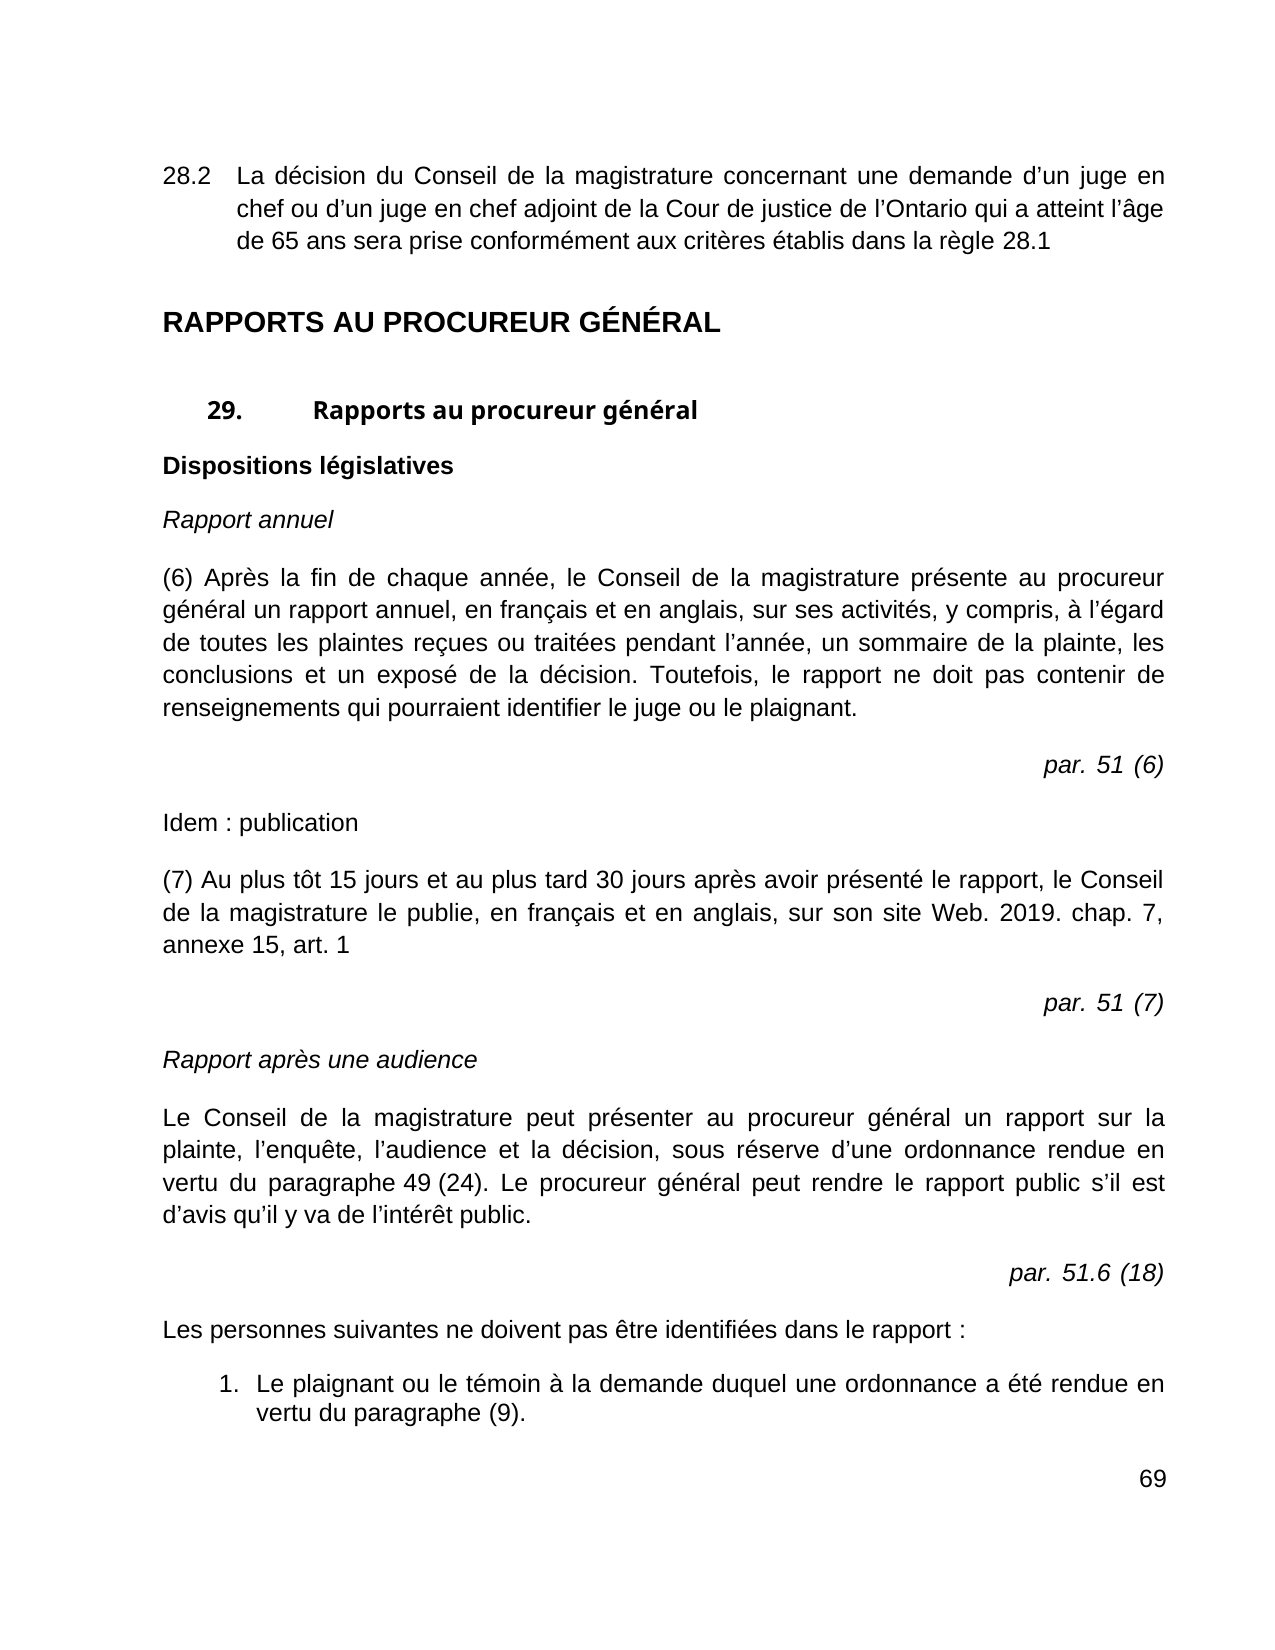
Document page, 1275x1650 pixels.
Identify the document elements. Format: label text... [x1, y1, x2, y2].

text Les personnes suivantes ne doivent pas être identifiées dans le rapport : [162, 1311, 1167, 1344]
text (7) Au plus tôt 15 jours et au plus tard 30 jours après avoir présenté le rapport, le Conseil de la magistrature le publie, en français et en anglais, sur son site Web. 2019. chap. 7, annexe 15, art. 1 [162, 861, 1167, 959]
text par. 51.6 (18) [162, 1254, 1167, 1286]
text Rapport annuel [162, 505, 1167, 534]
text par. 51 (6) [162, 746, 1167, 779]
subtitle Dispositions législatives [162, 451, 1167, 480]
text La décision du Conseil de la magistrature concernant une demande d’un juge en chef ou d’un juge en chef adjoint de la Cour de justice de l’Ontario qui a atteint l’âge de 65 ans sera prise conformément aux critères établis dans la règle 28.1 [162, 157, 1167, 255]
list Le plaignant ou le témoin à la demande duquel une ordonnance a été rendue en vertu du paragraphe (9). [219, 1369, 1167, 1426]
text par. 51 (7) [162, 984, 1167, 1016]
text Rapports au procureur général [207, 392, 1167, 426]
text Idem : publication [162, 804, 1167, 836]
text Le Conseil de la magistrature peut présenter au procureur général un rapport sur la plainte, l’enquête, l’audience et la décision, sous réserve d’une ordonnance rendue en vertu du paragraphe 49 (24). Le procureur général peut rendre le rapport public s’il est d’avis qu’il y va de l’intérêt public. [162, 1099, 1167, 1229]
subtitle RAPPORTS AU PROCUREUR GÉNÉRAL [162, 305, 1167, 338]
text (6) Après la fin de chaque année, le Conseil de la magistrature présente au procureur général un rapport annuel, en français et en anglais, sur ses activités, y compris, à l’égard de toutes les plaintes reçues ou traitées pendant l’année, un sommaire de la plainte, les conclusions et un exposé de la décision. Toutefois, le rapport ne doit pas contenir de renseignements qui pourraient identifier le juge ou le plaignant. [162, 559, 1167, 721]
text Rapport après une audience [162, 1041, 1167, 1074]
